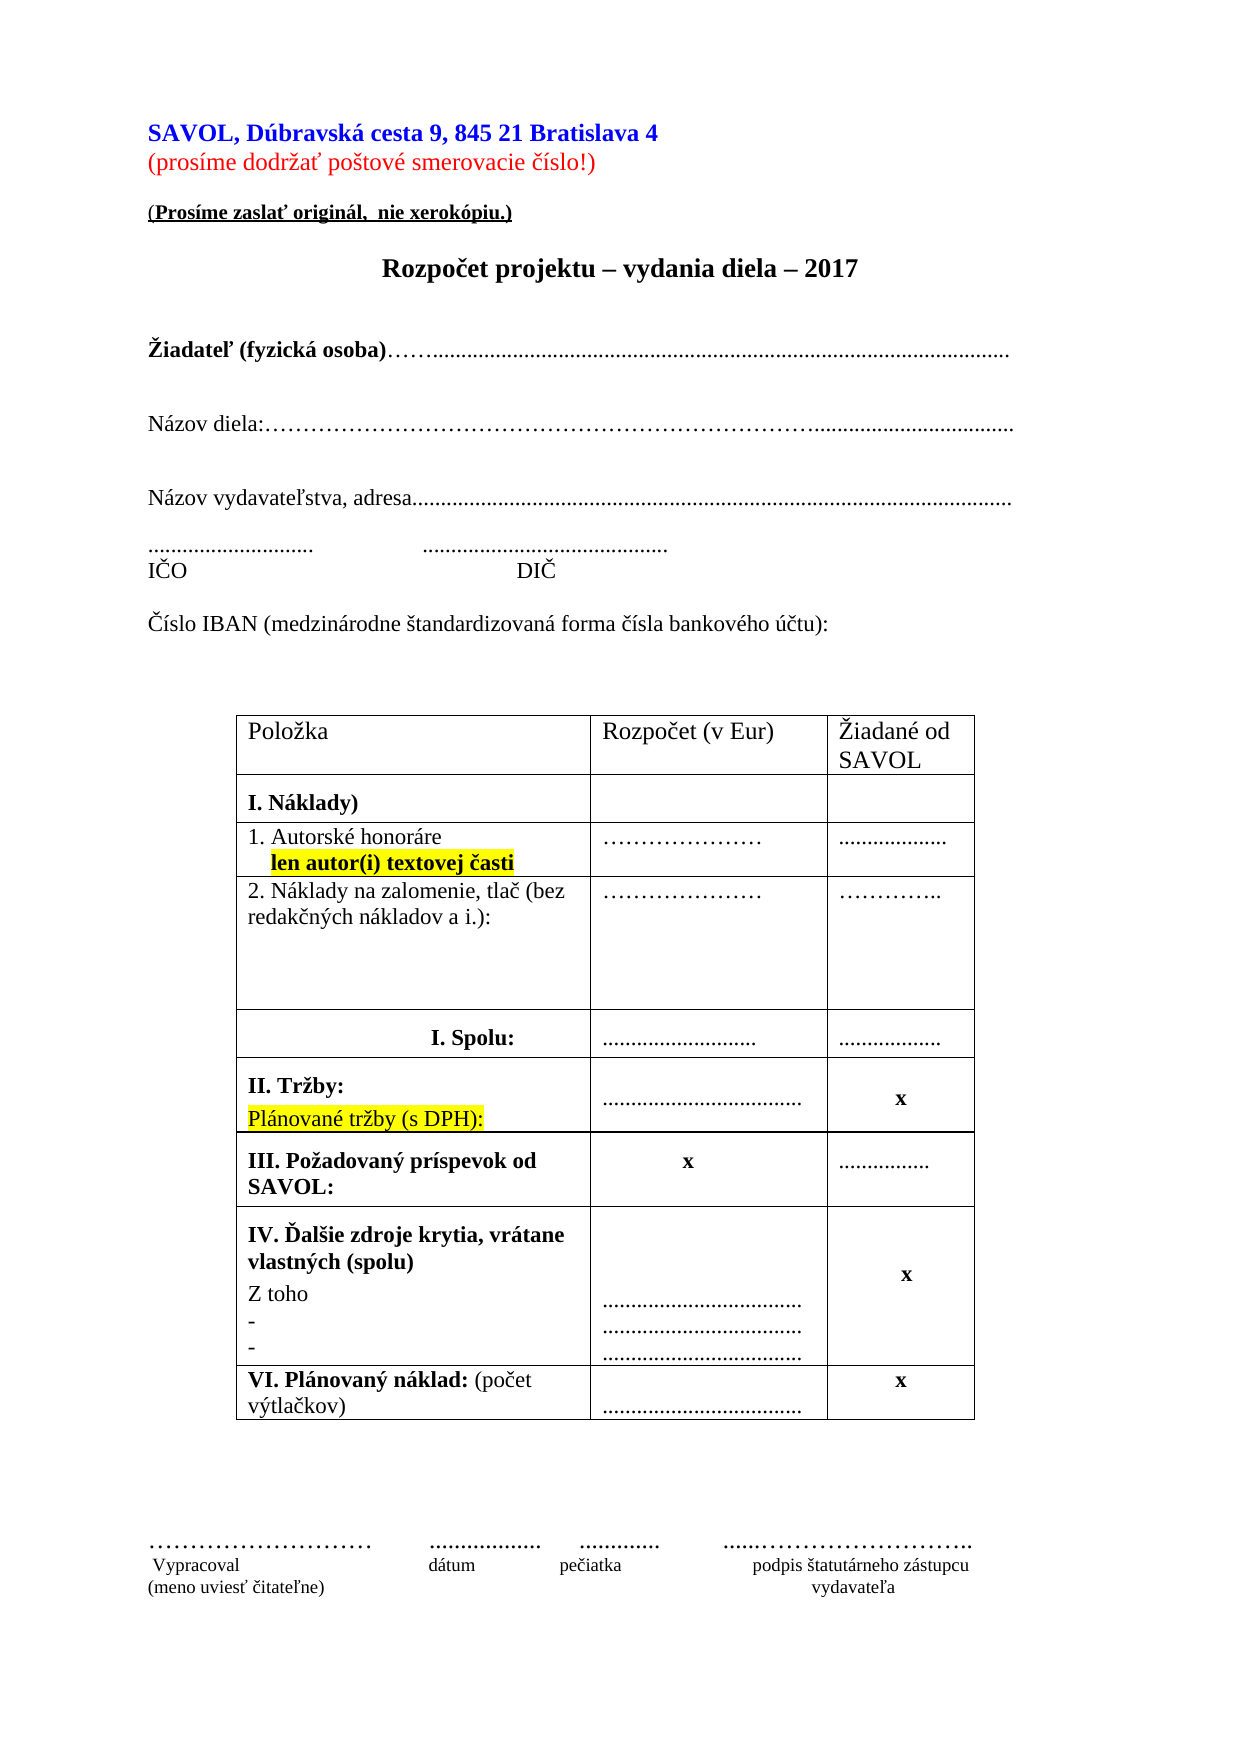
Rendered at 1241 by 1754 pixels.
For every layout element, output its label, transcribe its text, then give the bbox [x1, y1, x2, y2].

table_cell x [828, 1058, 974, 1131]
table_cell [591, 775, 827, 822]
table_cell 2. Náklady na zalomenie, tlač (bez redakčných nákladov a i.): [237, 877, 590, 1008]
text Názov vydavateľstva, adresa......................................................................................................... [148, 489, 1092, 510]
text IČO DIČ [148, 557, 1092, 583]
table_cell ………….. [828, 877, 974, 1008]
table_cell II. Tržby: Plánované tržby (s DPH): [237, 1058, 590, 1131]
table_cell .................. [828, 1010, 974, 1057]
table_cell ................................... [591, 1058, 827, 1131]
table_header Položka [237, 716, 590, 774]
table_cell III. Požadovaný príspevok od SAVOL: [237, 1133, 590, 1206]
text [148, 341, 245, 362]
table_cell ................................... ................................... ................................... [591, 1207, 827, 1365]
text Rozpočet projektu – vydania diela – 2017 [148, 252, 1092, 284]
text ……………………… .................. ............. ......…………………….. [148, 1526, 1092, 1554]
table_cell I. Spolu: [237, 1010, 590, 1057]
table_cell [828, 775, 974, 822]
table_cell I. Náklady) [237, 775, 590, 822]
text Vypracoval dátum pečiatka podpis štatutárneho zástupcu [148, 1554, 1092, 1576]
table_cell ........................... [591, 1010, 827, 1057]
table_cell IV. Ďalšie zdroje krytia, vrátane vlastných (spolu) Z toho - - [237, 1207, 590, 1365]
text Žiadateľ (fyzická osoba)……..................................................................................................... [243, 341, 1092, 362]
table_cell ………………… [591, 823, 827, 876]
text Názov diela:………………………………………………………………................................... [148, 415, 1092, 436]
text (meno uviesť čitateľne) vydavateľa [148, 1576, 1092, 1597]
table_header Žiadané od SAVOL [828, 716, 974, 774]
text Číslo IBAN (medzinárodne štandardizovaná forma čísla bankového účtu): [148, 610, 1092, 636]
table_cell ................ [828, 1133, 974, 1206]
text (prosíme dodržať poštové smerovacie číslo!) [148, 147, 1092, 176]
table_cell x [828, 1207, 974, 1365]
table_cell ................... [828, 823, 974, 876]
table_cell VI. Plánovaný náklad: (počet výtlačkov) [237, 1366, 590, 1419]
table_cell 1. Autorské honoráre len autor(i) textovej časti [237, 823, 590, 876]
table_cell x [591, 1133, 827, 1206]
table_cell ................................... [591, 1366, 827, 1419]
table_cell ………………… [591, 877, 827, 1008]
table_header Rozpočet (v Eur) [591, 716, 827, 774]
text SAVOL, Dúbravská cesta 9, 845 21 Bratislava 4 [148, 118, 1092, 147]
text ............................. ........................................... [148, 536, 1092, 557]
text (Prosíme zaslať originál, nie xerokópiu.) [148, 200, 1092, 224]
table_cell x [828, 1366, 974, 1419]
